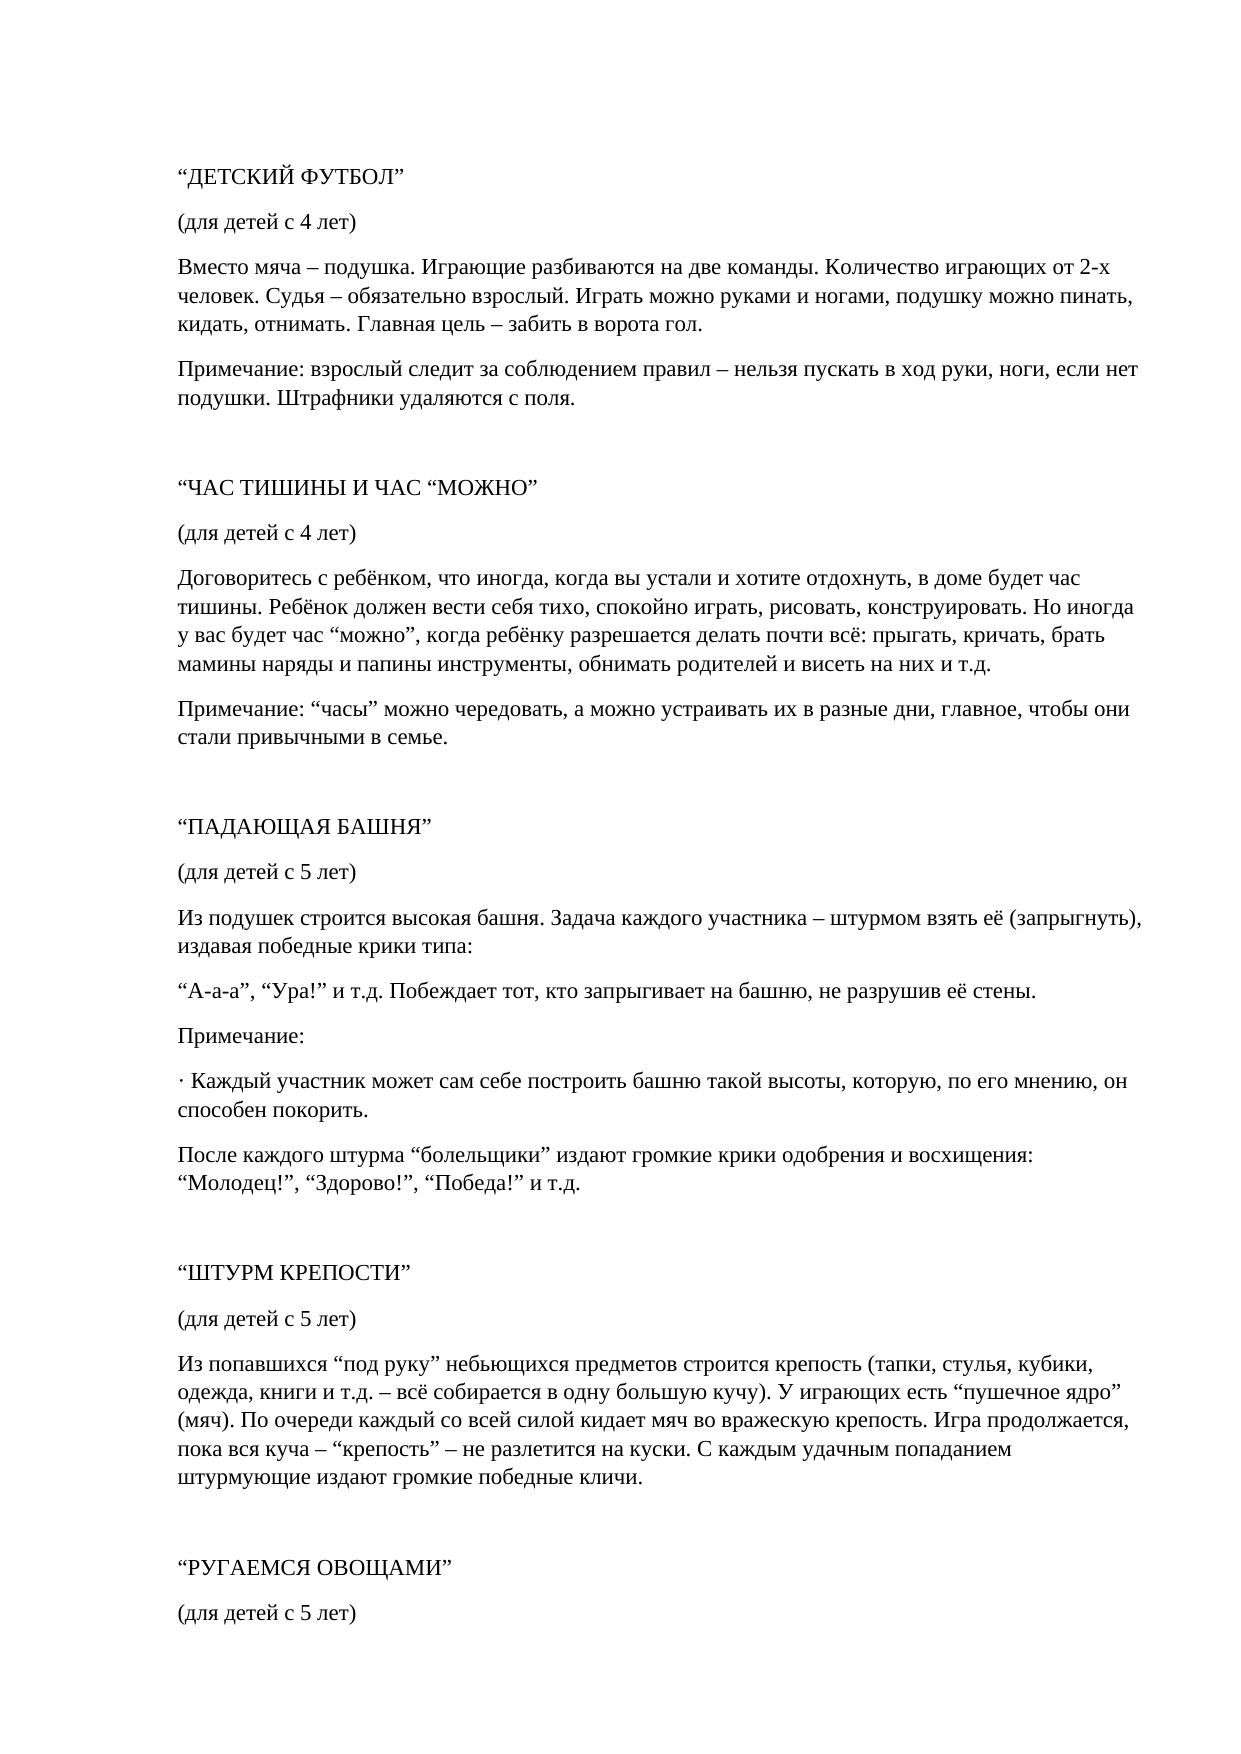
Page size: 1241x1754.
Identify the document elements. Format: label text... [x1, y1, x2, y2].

text · Каждый участник может сам себе построить башню такой высоты, которую, по его мнению, он способен покорить. [177, 1067, 1152, 1122]
text Из подушек строится высокая башня. Задача каждого участника – штурмом взять её (запрыгнуть), издавая победные крики типа: [177, 903, 1152, 958]
text После каждого штурма “болельщики” издают громкие крики одобрения и восхищения: “Молодец!”, “Здорово!”, “Победа!” и т.д. [177, 1141, 1152, 1196]
text “ШТУРМ КРЕПОСТИ” [177, 1259, 1152, 1286]
text (для детей с 4 лет) [177, 519, 1152, 546]
text (для детей с 5 лет) [177, 858, 1152, 885]
text (для детей с 5 лет) [177, 1599, 1152, 1625]
text “ДЕТСКИЙ ФУТБОЛ” [177, 163, 1152, 189]
text Примечание: взрослый следит за соблюдением правил – нельзя пускать в ход руки, ноги, если нет подушки. Штрафники удаляются с поля. [177, 355, 1152, 410]
text “А-а-а”, “Ура!” и т.д. Побеждает тот, кто запрыгивает на башню, не разрушив её стены. [177, 977, 1152, 1003]
text “ПАДАЮЩАЯ БАШНЯ” [177, 813, 1152, 840]
text “РУГАЕМСЯ ОВОЩАМИ” [177, 1554, 1152, 1580]
text Вместо мяча – подушка. Играющие разбиваются на две команды. Количество играющих от 2-х человек. Судья – обязательно взрослый. Играть можно руками и ногами, подушку можно пинать, кидать, отнимать. Главная цель – забить в ворота гол. [177, 253, 1152, 337]
text (для детей с 4 лет) [177, 208, 1152, 235]
text Примечание: “часы” можно чередовать, а можно устраивать их в разные дни, главное, чтобы они стали привычными в семье. [177, 695, 1152, 749]
text (для детей с 5 лет) [177, 1304, 1152, 1331]
text “ЧАС ТИШИНЫ И ЧАС “МОЖНО” [177, 474, 1152, 500]
text Из попавшихся “под руку” небьющихся предметов строится крепость (тапки, стулья, кубики, одежда, книги и т.д. – всё собирается в одну большую кучу). У играющих есть “пушечное ядро” (мяч). По очереди каждый со всей силой кидает мяч во вражескую крепость. Игра продолжается, пока вся куча – “крепость” – не разлетится на куски. С каждым удачным попаданием штурмующие издают громкие победные кличи. [177, 1350, 1152, 1490]
text Примечание: [177, 1022, 1152, 1048]
text Договоритесь с ребёнком, что иногда, когда вы устали и хотите отдохнуть, в доме будет час тишины. Ребёнок должен вести себя тихо, спокойно играть, рисовать, конструировать. Но иногда у вас будет час “можно”, когда ребёнку разрешается делать почти всё: прыгать, кричать, брать мамины наряды и папины инструменты, обнимать родителей и висеть на них и т.д. [177, 564, 1152, 676]
